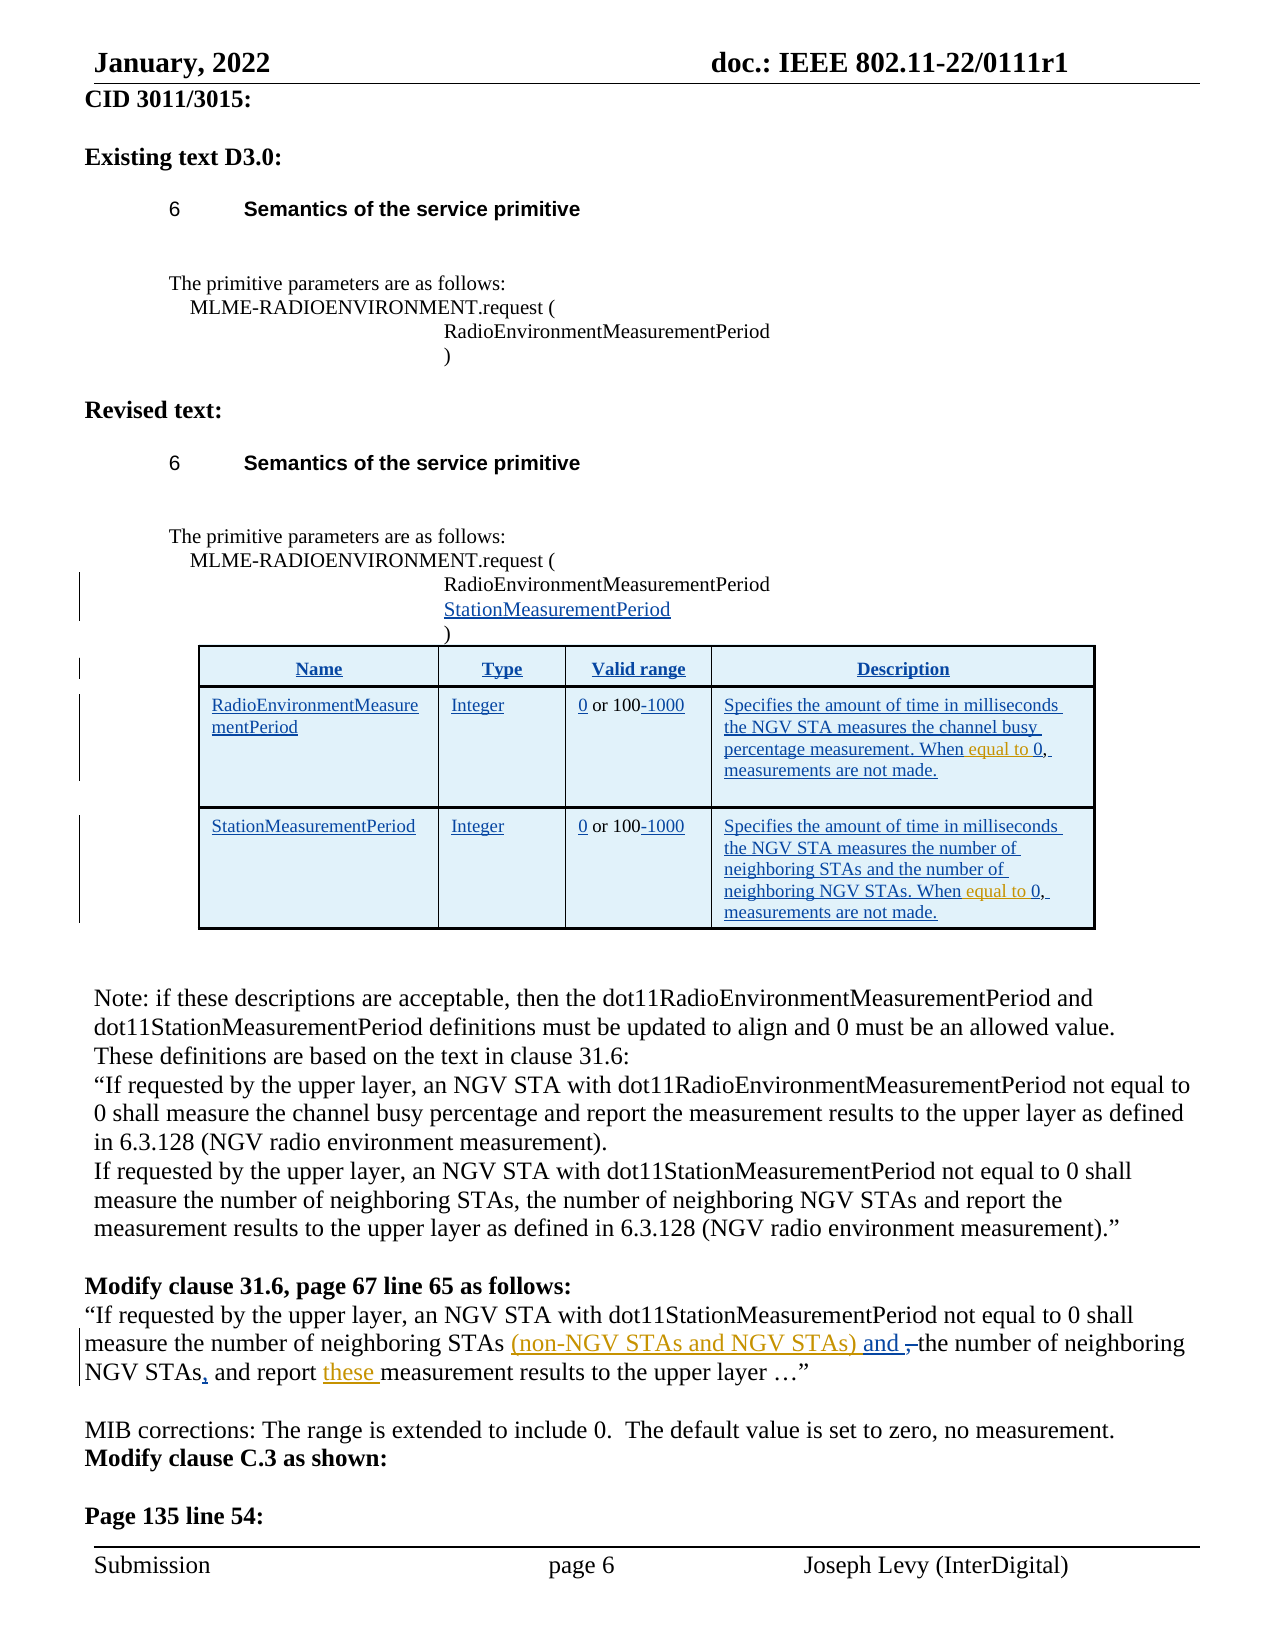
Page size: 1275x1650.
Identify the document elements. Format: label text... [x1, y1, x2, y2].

text Modify clause C.3 as shown: [84, 1443, 1200, 1472]
text “If requested by the upper layer, an NGV STA with dot11RadioEnvironmentMeasurementPeriod not equal to 0 shall measure the channel busy percentage and report the measurement results to the upper layer as defined in 6.3.128 (NGV radio environment measurement). [94, 1070, 1200, 1156]
text “If requested by the upper layer, an NGV STA with dot11StationMeasurementPeriod not equal to 0 shall measure the number of neighboring STAs the number of neighboring NGV STAs and report measurement results to the upper layer …” [84, 1300, 1200, 1386]
text Existing text D3.0: [84, 142, 1200, 171]
text If requested by the upper layer, an NGV STA with dot11StationMeasurementPeriod not equal to 0 shall measure the number of neighboring STAs, the number of neighboring NGV STAs and report the measurement results to the upper layer as defined in 6.3.128 (NGV radio environment measurement).” [94, 1156, 1200, 1242]
list Semantics of the service primitive [169, 196, 1200, 221]
text These definitions are based on the text in clause 31.6: [94, 1041, 1200, 1070]
text RadioEnvironmentMeasurementPeriod [444, 572, 1200, 596]
text The primitive parameters are as follows: [169, 271, 1200, 294]
text Modify clause 31.6, page 67 line 65 as follows: [84, 1271, 1200, 1300]
text MIB corrections: The range is extended to include 0. The default value is set to zero, no measurement. [84, 1415, 1200, 1443]
text MLME-RADIOENVIRONMENT.request ( [189, 548, 1200, 572]
text MLME-RADIOENVIRONMENT.request ( [189, 294, 1200, 319]
text Note: if these descriptions are acceptable, then the dot11RadioEnvironmentMeasurementPeriod and dot11StationMeasurementPeriod definitions must be updated to align and 0 must be an allowed value. [94, 983, 1200, 1041]
text RadioEnvironmentMeasurementPeriod ) [444, 319, 1200, 367]
list Semantics of the service primitive [169, 449, 1200, 474]
text Revised text: [84, 396, 1200, 424]
text The primitive parameters are as follows: [169, 524, 1200, 548]
text Page 135 line 54: [84, 1501, 1200, 1530]
text ) [444, 596, 1200, 644]
text CID 3011/3015: [84, 84, 1200, 113]
